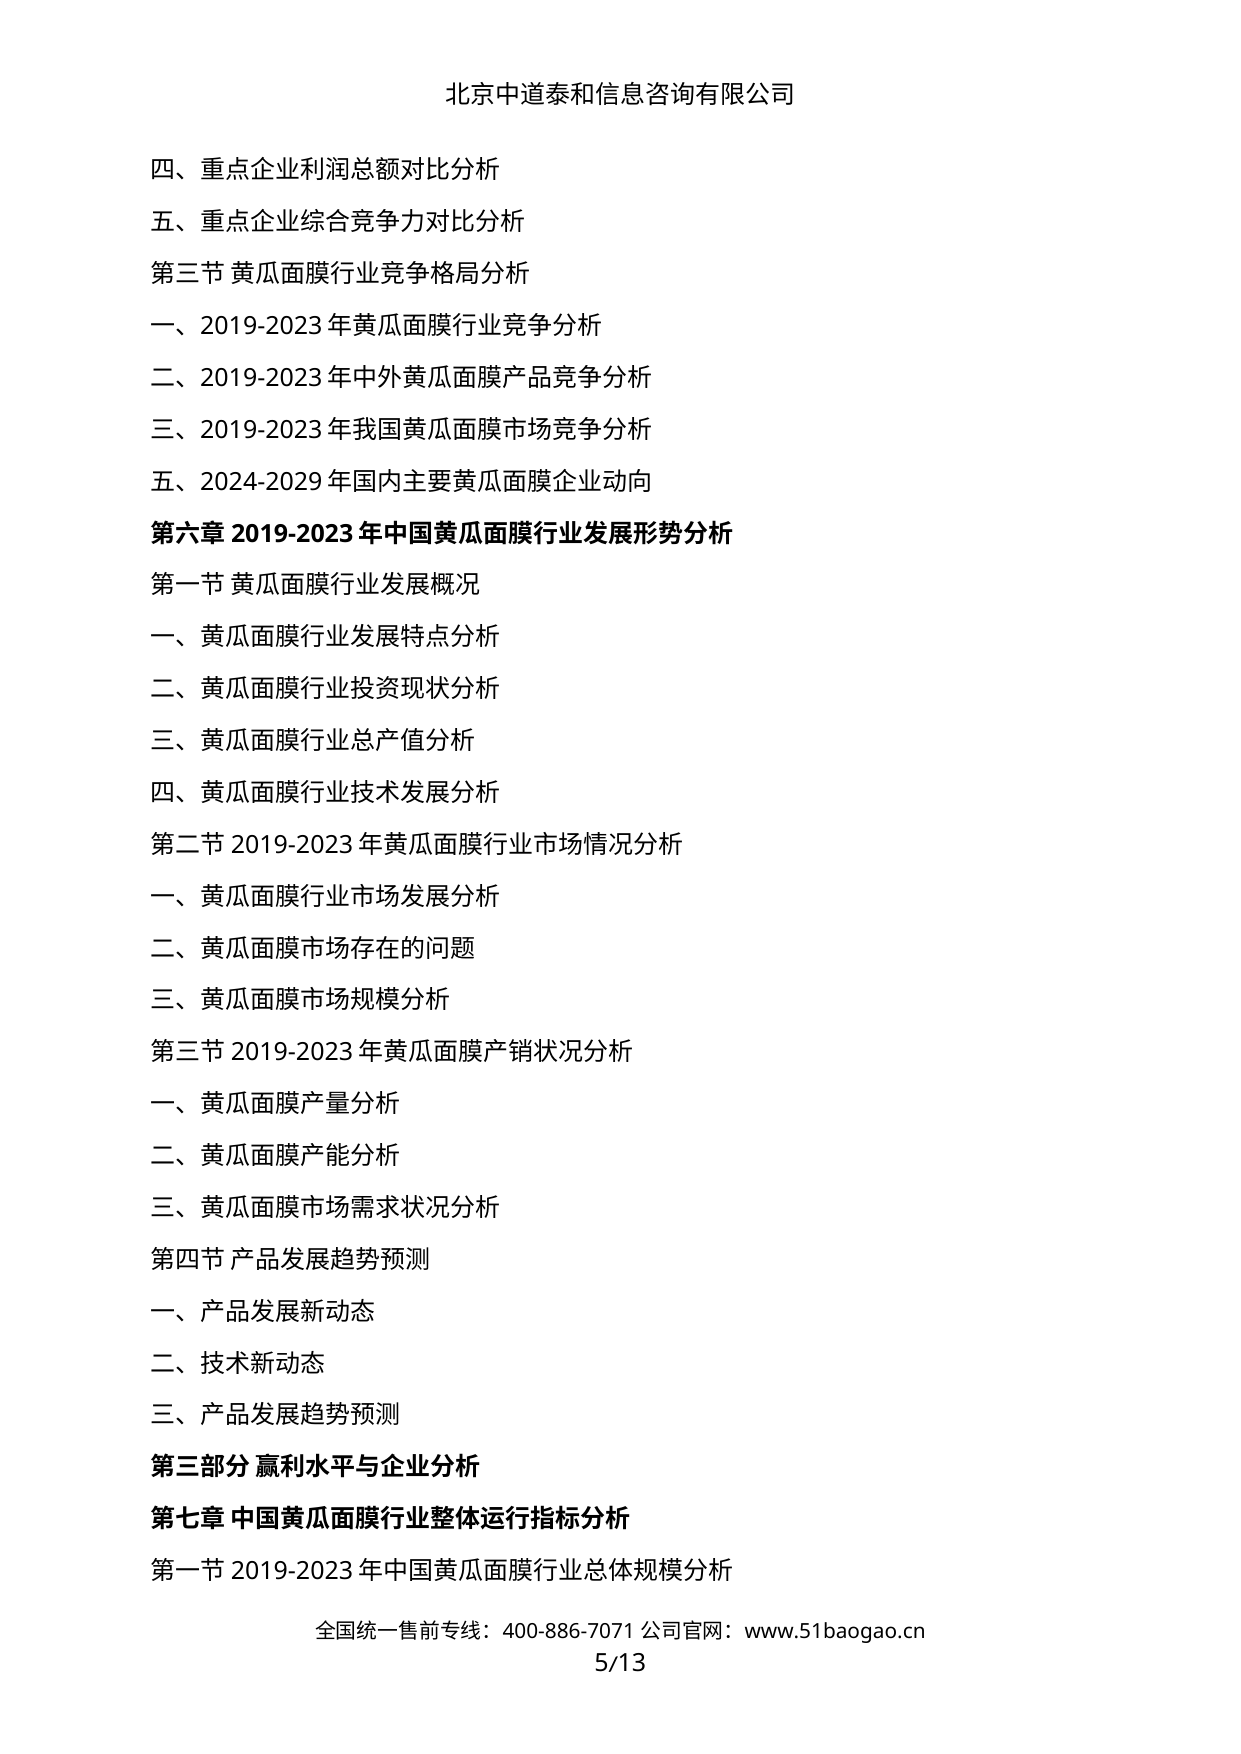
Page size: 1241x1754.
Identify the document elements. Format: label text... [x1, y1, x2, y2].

text 二、2019-2023年中外黄瓜面膜产品竞争分析 [150, 357, 1090, 394]
text 二、黄瓜面膜产能分析 [150, 1136, 1090, 1172]
text 第一节 黄瓜面膜行业发展概况 [150, 565, 1090, 601]
text 第三部分 赢利水平与企业分析 [150, 1447, 1090, 1483]
text 三、黄瓜面膜市场需求状况分析 [150, 1187, 1090, 1224]
text 五、2024-2029年国内主要黄瓜面膜企业动向 [150, 461, 1090, 497]
text 四、重点企业利润总额对比分析 [150, 150, 1090, 186]
text 第三节 黄瓜面膜行业竞争格局分析 [150, 254, 1090, 290]
text 一、2019-2023年黄瓜面膜行业竞争分析 [150, 306, 1090, 342]
text 一、产品发展新动态 [150, 1291, 1090, 1327]
text 第六章 2019-2023年中国黄瓜面膜行业发展形势分析 [150, 513, 1090, 549]
text 三、黄瓜面膜行业总产值分析 [150, 721, 1090, 757]
text 第二节 2019-2023年黄瓜面膜行业市场情况分析 [150, 824, 1090, 861]
text 二、黄瓜面膜行业投资现状分析 [150, 669, 1090, 705]
text 一、黄瓜面膜行业发展特点分析 [150, 617, 1090, 653]
text 二、技术新动态 [150, 1343, 1090, 1379]
text 第三节 2019-2023年黄瓜面膜产销状况分析 [150, 1032, 1090, 1068]
text 第四节 产品发展趋势预测 [150, 1239, 1090, 1276]
text 三、2019-2023年我国黄瓜面膜市场竞争分析 [150, 409, 1090, 446]
text 第一节 2019-2023年中国黄瓜面膜行业总体规模分析 [150, 1551, 1090, 1587]
text 三、产品发展趋势预测 [150, 1395, 1090, 1431]
text 第七章 中国黄瓜面膜行业整体运行指标分析 [150, 1499, 1090, 1535]
text 五、重点企业综合竞争力对比分析 [150, 202, 1090, 238]
text 四、黄瓜面膜行业技术发展分析 [150, 772, 1090, 809]
text 一、黄瓜面膜行业市场发展分析 [150, 876, 1090, 912]
text 二、黄瓜面膜市场存在的问题 [150, 928, 1090, 964]
text 三、黄瓜面膜市场规模分析 [150, 980, 1090, 1016]
text 一、黄瓜面膜产量分析 [150, 1084, 1090, 1120]
